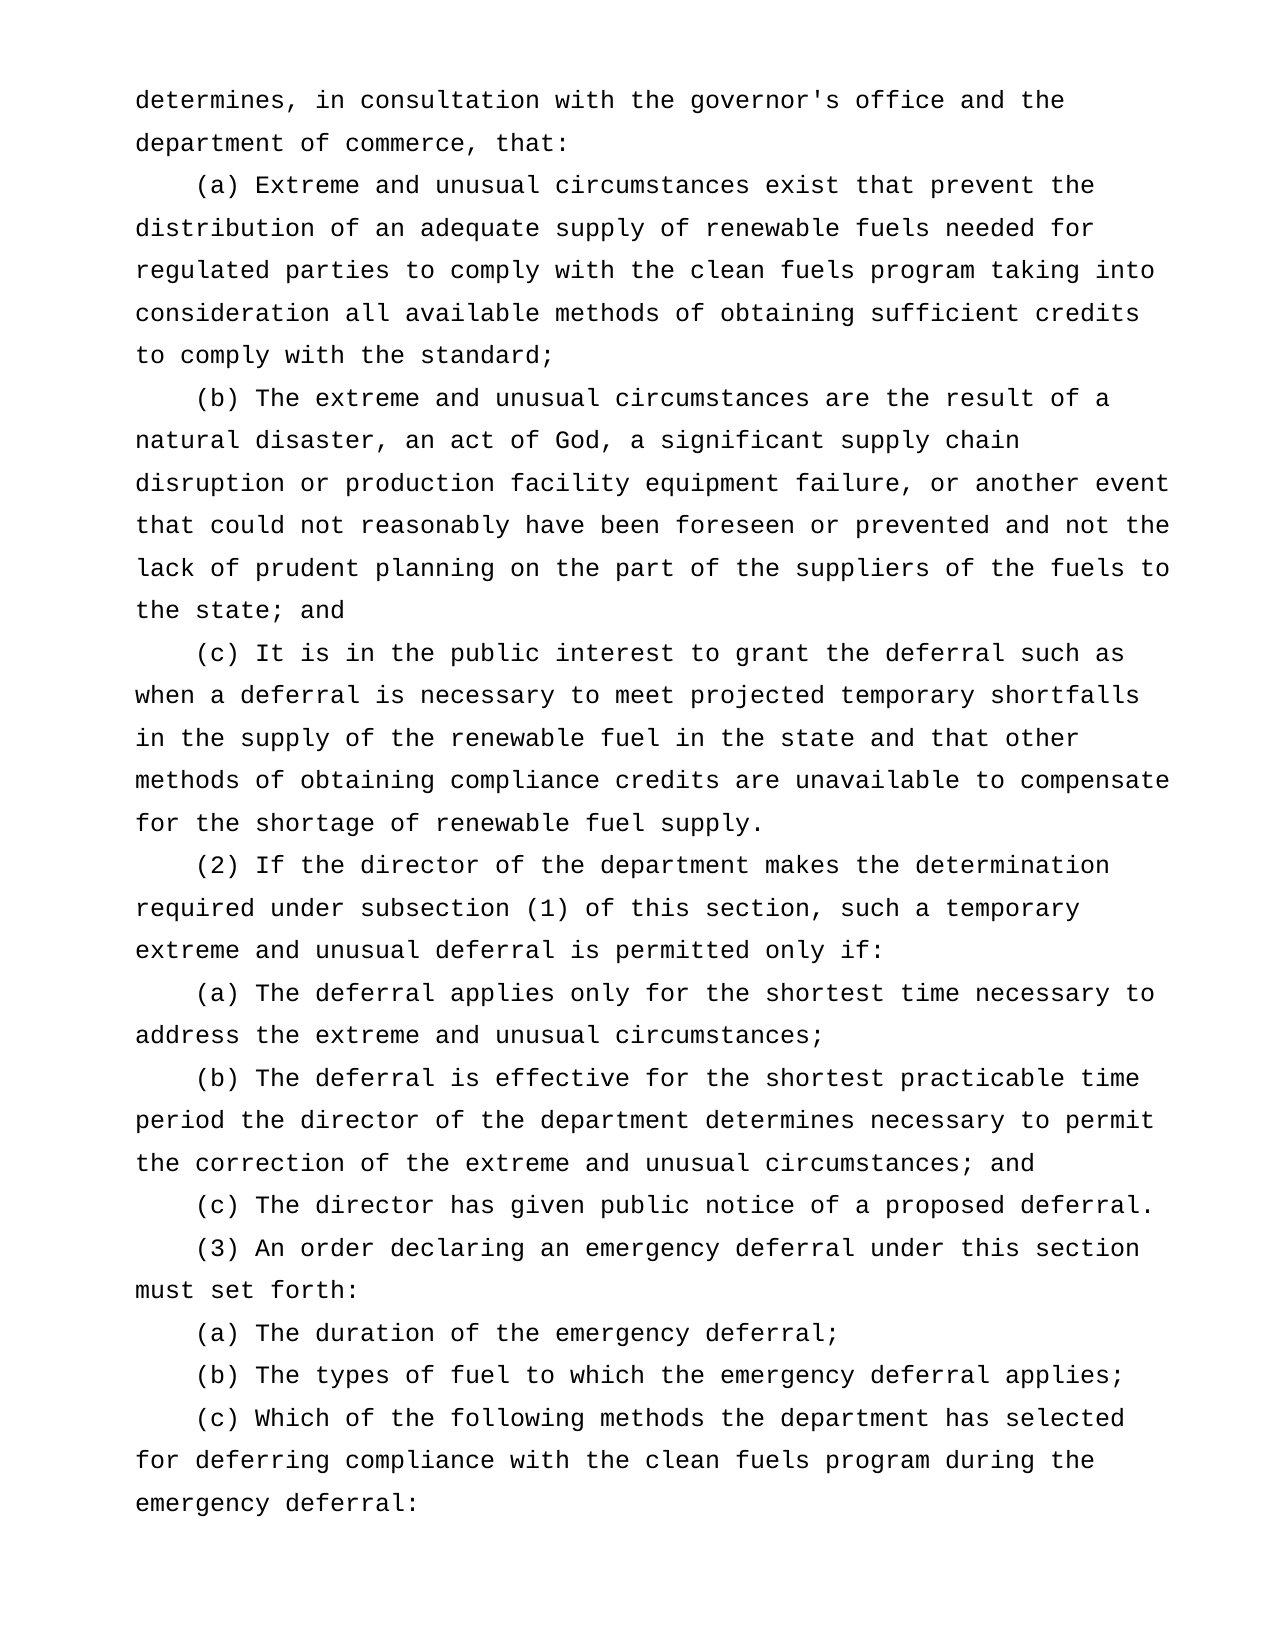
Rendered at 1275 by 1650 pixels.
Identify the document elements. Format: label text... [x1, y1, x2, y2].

text (c) The director has given public notice of a proposed deferral. [135, 1180, 1170, 1222]
text (2) If the director of the department makes the determination required under subsection (1) of this section, such a temporary extreme and unusual deferral is permitted only if: [135, 840, 1170, 967]
text (c) Which of the following methods the department has selected for deferring compliance with the clean fuels program during the emergency deferral: [135, 1392, 1170, 1520]
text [135, 75, 1170, 160]
text (a) The duration of the emergency deferral; [135, 1307, 1170, 1350]
text (a) The deferral applies only for the shortest time necessary to address the extreme and unusual circumstances; [135, 967, 1170, 1052]
text (b) The deferral is effective for the shortest practicable time period the director of the department determines necessary to permit the correction of the extreme and unusual circumstances; and [135, 1052, 1170, 1180]
text (b) The types of fuel to which the emergency deferral applies; [135, 1350, 1170, 1392]
text (3) An order declaring an emergency deferral under this section must set forth: [135, 1222, 1170, 1307]
text (a) Extreme and unusual circumstances exist that prevent the distribution of an adequate supply of renewable fuels needed for regulated parties to comply with the clean fuels program taking into consideration all available methods of obtaining sufficient credits to comply with the standard; [135, 160, 1170, 372]
text (b) The extreme and unusual circumstances are the result of a natural disaster, an act of God, a significant supply chain disruption or production facility equipment failure, or another event that could not reasonably have been foreseen or prevented and not the lack of prudent planning on the part of the suppliers of the fuels to the state; and [135, 372, 1170, 627]
text (c) It is in the public interest to grant the deferral such as when a deferral is necessary to meet projected temporary shortfalls in the supply of the renewable fuel in the state and that other methods of obtaining compliance credits are unavailable to compensate for the shortage of renewable fuel supply. [135, 627, 1170, 840]
